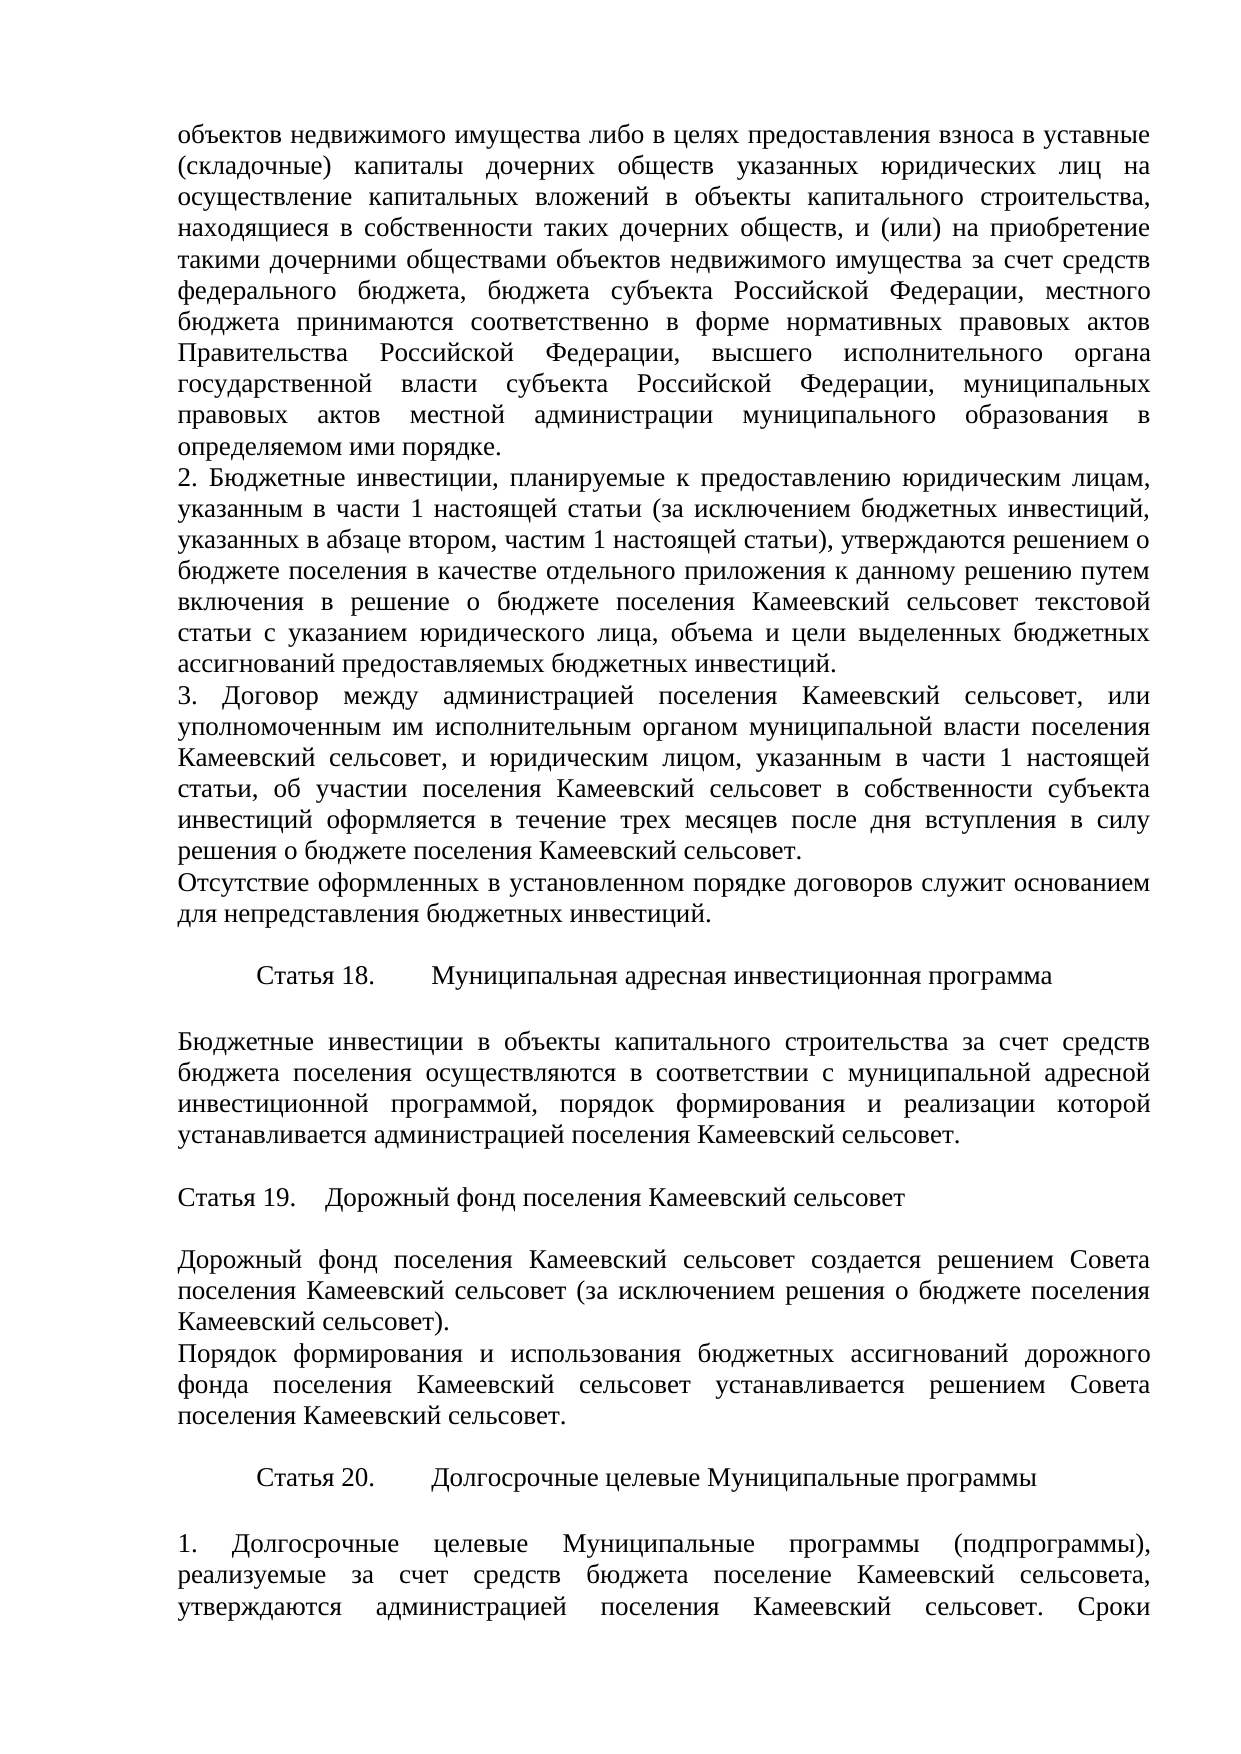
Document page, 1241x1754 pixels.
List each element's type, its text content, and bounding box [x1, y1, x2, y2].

text 2. Бюджетные инвестиции, планируемые к предоставлению юридическим лицам, указанным в части 1 настоящей статьи (за исключением бюджетных инвестиций, указанных в абзаце втором, частим 1 настоящей статьи), утверждаются решением о бюджете поселения в качестве отдельного приложения к данному решению путем включения в решение о бюджете поселения Камеевский сельсовет текстовой статьи с указанием юридического лица, объема и цели выделенных бюджетных ассигнований предоставляемых бюджетных инвестиций. [177, 461, 1152, 679]
text Порядок формирования и использования бюджетных ассигнований дорожного фонда поселения Камеевский сельсовет устанавливается решением Совета поселения Камеевский сельсовет. [177, 1337, 1152, 1430]
table_header Статья 18. [245, 959, 420, 994]
text 3. Договор между администрацией поселения Камеевский сельсовет, или уполномоченным им исполнительным органом муниципальной власти поселения Камеевский сельсовет, и юридическим лицом, указанным в части 1 настоящей статьи, об участии поселения Камеевский сельсовет в собственности субъекта инвестиций оформляется в течение трех месяцев после дня вступления в силу решения о бюджете поселения Камеевский сельсовет. [177, 679, 1152, 866]
text Бюджетные инвестиции в объекты капитального строительства за счет средств бюджета поселения осуществляются в соответствии с муниципальной адресной инвестиционной программой, порядок формирования и реализации которой устанавливается администрацией поселения Камеевский сельсовет. [177, 1025, 1152, 1150]
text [177, 118, 1152, 461]
text Статья 19. Дорожный фонд поселения Камеевский сельсовет [177, 1181, 1152, 1212]
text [177, 1527, 1152, 1621]
table_header Статья 20. [245, 1461, 420, 1496]
text Дорожный фонд поселения Камеевский сельсовет создается решением Совета поселения Камеевский сельсовет (за исключением решения о бюджете поселения Камеевский сельсовет). [177, 1243, 1152, 1337]
text Отсутствие оформленных в установленном порядке договоров служит основанием для непредставления бюджетных инвестиций. [177, 866, 1152, 928]
table_header Долгосрочные целевые Муниципальные программы [420, 1461, 1201, 1496]
table_header Муниципальная адресная инвестиционная программа [420, 959, 1201, 994]
